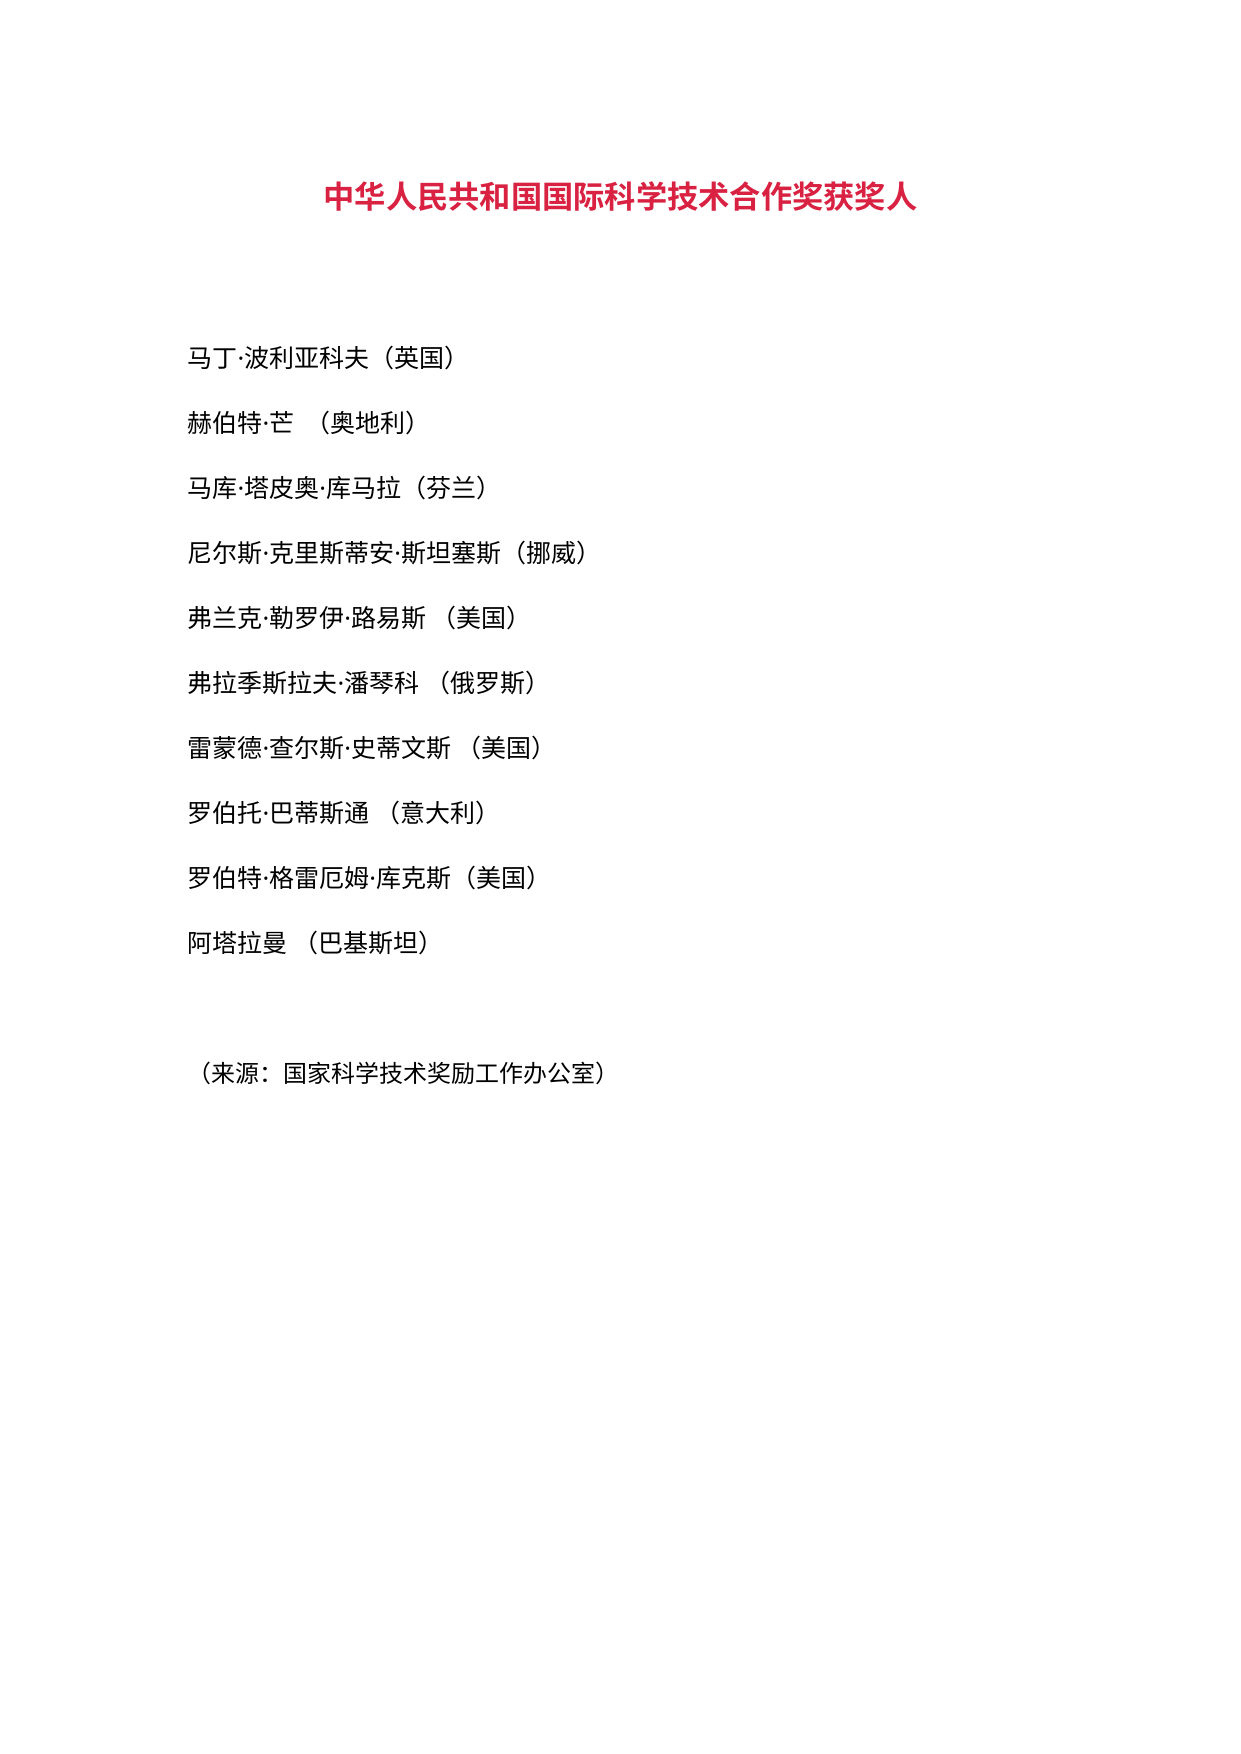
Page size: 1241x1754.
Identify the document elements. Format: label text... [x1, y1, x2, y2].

text 罗伯特·格雷厄姆·库克斯（美国） [187, 844, 1053, 909]
text 弗兰克·勒罗伊·路易斯 （美国） [187, 584, 1053, 649]
text 中华人民共和国国际科学技术合作奖获奖人 [187, 162, 1053, 227]
text （来源：国家科学技术奖励工作办公室） [187, 1039, 1053, 1104]
text 阿塔拉曼 （巴基斯坦） [187, 909, 1053, 974]
text 尼尔斯·克里斯蒂安·斯坦塞斯（挪威） [187, 519, 1053, 584]
text 马库·塔皮奥·库马拉（芬兰） [187, 454, 1053, 519]
text 罗伯托·巴蒂斯通 （意大利） [187, 779, 1053, 844]
text 弗拉季斯拉夫·潘琴科 （俄罗斯） [187, 649, 1053, 714]
text 赫伯特·芒 （奥地利） [187, 389, 1053, 454]
text 雷蒙德·查尔斯·史蒂文斯 （美国） [187, 714, 1053, 779]
text 马丁·波利亚科夫（英国） [187, 324, 1053, 389]
